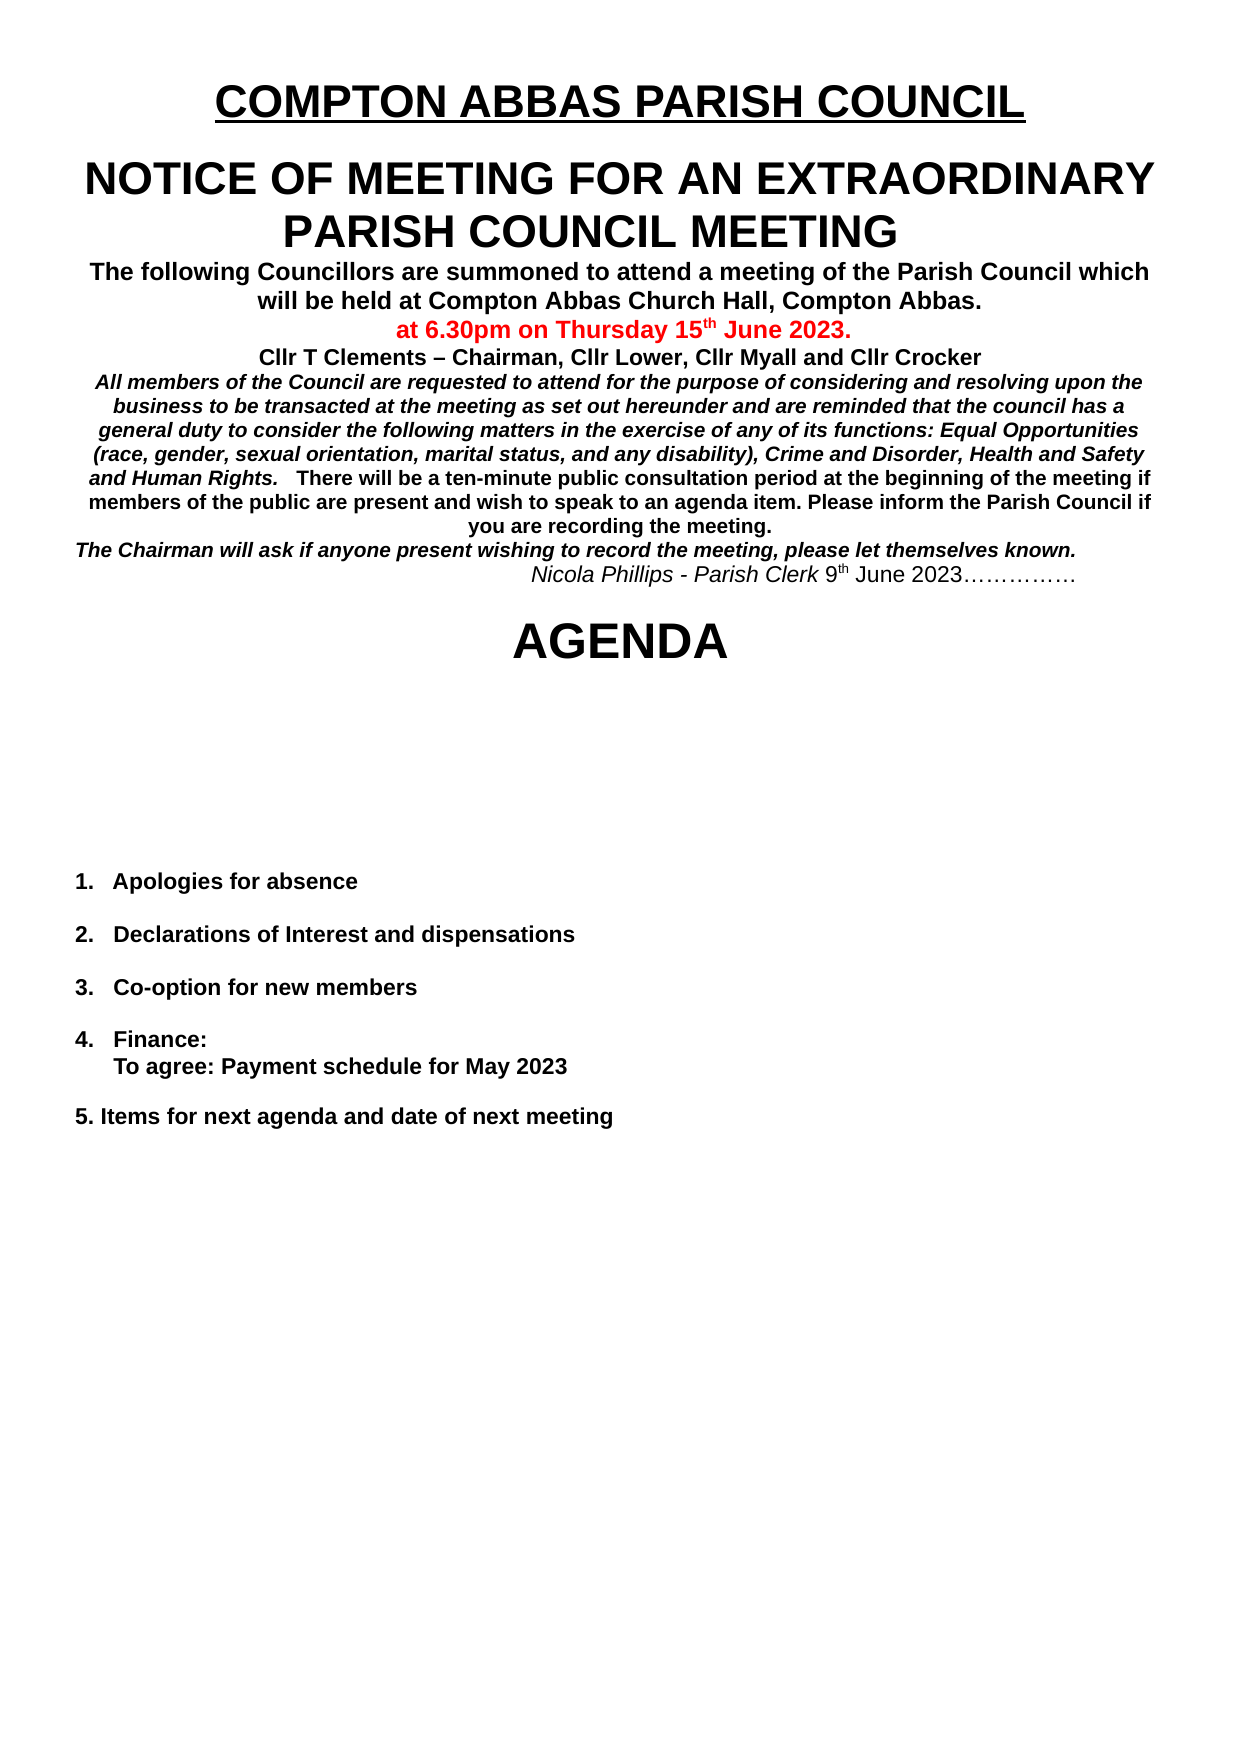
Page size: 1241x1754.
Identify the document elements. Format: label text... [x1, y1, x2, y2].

text 4. Finance: [75, 1026, 1165, 1053]
text The Chairman will ask if anyone present wishing to record the meeting, please let themselves known. Nicola Phillips - Parish Clerk 9th June 2023…………… [75, 537, 1165, 588]
text 5. Items for next agenda and date of next meeting [75, 1103, 1165, 1129]
text at 6.30pm on Thursday 15th June 2023. [75, 315, 1165, 343]
text All members of the Council are requested to attend for the purpose of considering and resolving upon the business to be transacted at the meeting as set out hereunder and are reminded that the council has a general duty to consider the following matters in the exercise of any of its functions: Equal Opportunities (race, gender, sexual orientation, marital status, and any disability), Crime and Disorder, Health and Safety and Human Rights. There will be a ten-minute public consultation period at the beginning of the meeting if members of the public are present and wish to speak to an agenda item. Please inform the Parish Council if you are recording the meeting. [75, 370, 1165, 537]
text The following Councillors are summoned to attend a meeting of the Parish Council which will be held at Compton Abbas Church Hall, Compton Abbas. [75, 257, 1165, 315]
text 2. Declarations of Interest and dispensations [75, 921, 1165, 947]
text 3. Co-option for new members [75, 974, 1165, 1000]
text 1. Apologies for absence [75, 868, 1165, 894]
text AGENDA [75, 612, 1165, 669]
text NOTICE OF MEETING FOR AN EXTRAORDINARY PARISH COUNCIL MEETING [16, 152, 1165, 257]
text To agree: Payment schedule for May 2023 [75, 1053, 1165, 1079]
text Cllr T Clements – Chairman, Cllr Lower, Cllr Myall and Cllr Crocker [75, 343, 1165, 370]
